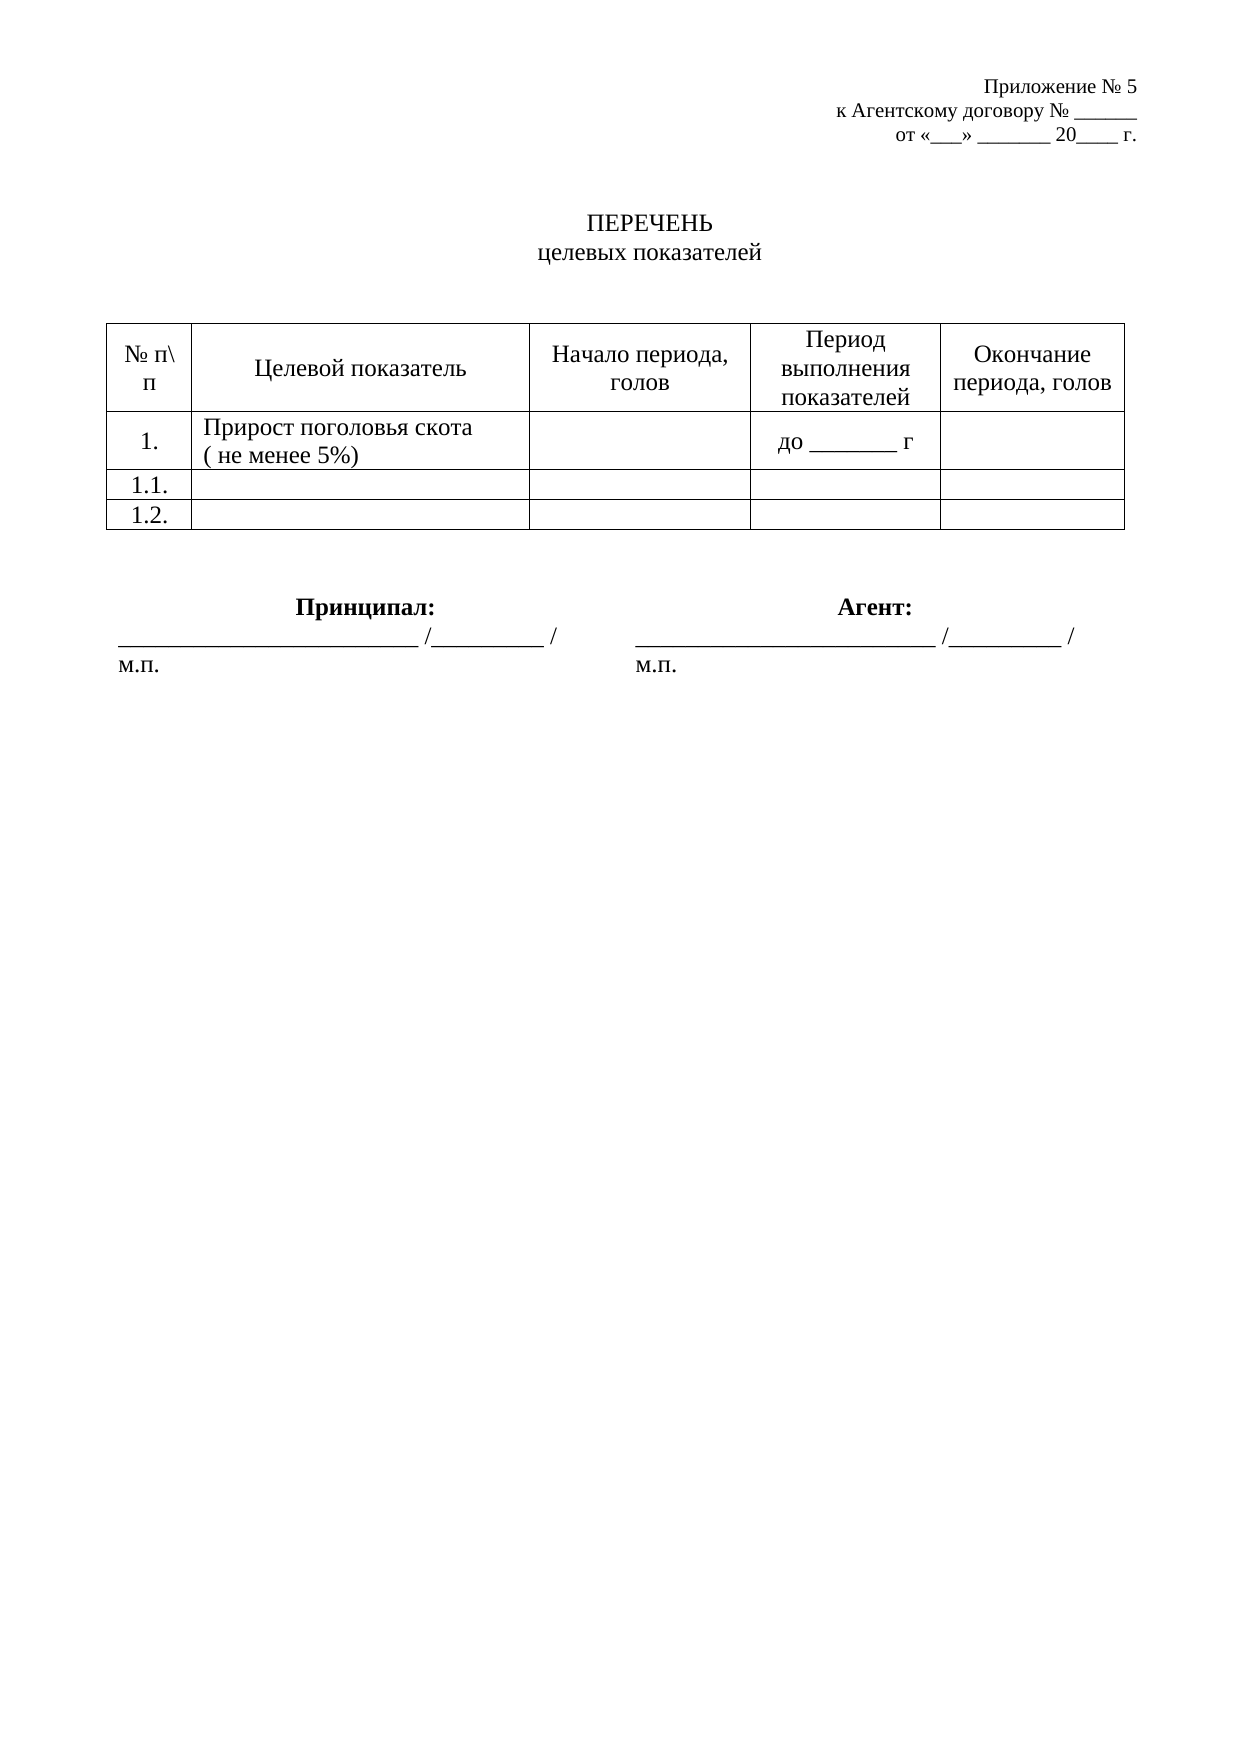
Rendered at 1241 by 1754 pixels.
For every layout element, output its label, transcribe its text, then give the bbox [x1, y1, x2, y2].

text ПЕРЕЧЕНЬ [118, 208, 1181, 237]
table_cell [941, 412, 1124, 469]
table_cell Прирост поголовья скота ( не менее 5%) [192, 412, 529, 469]
table_header № п\п [107, 324, 191, 411]
table_cell 1. [107, 412, 191, 469]
table_header Принципал: [107, 592, 624, 621]
table_cell [751, 500, 940, 529]
text целевых показателей [118, 237, 1181, 266]
table_cell [941, 470, 1124, 499]
text от «___» _______ 20____ г. [118, 122, 1137, 146]
table_cell [941, 500, 1124, 529]
table_cell ________________________ /_________ / м.п. [624, 621, 1126, 707]
table_cell до _______ г [751, 412, 940, 469]
table_cell [192, 470, 529, 499]
table_cell 1.1. [107, 470, 191, 499]
table_cell 1.2. [107, 500, 191, 529]
table_header Период выполнения показателей [751, 324, 940, 411]
table_cell [530, 412, 750, 469]
table_cell [530, 500, 750, 529]
table_header Начало периода, голов [530, 324, 750, 411]
table_header Целевой показатель [192, 324, 529, 411]
table_cell [751, 470, 940, 499]
text к Агентскому договору № ______ [118, 98, 1137, 122]
table_cell [530, 470, 750, 499]
table_header Окончание периода, голов [941, 324, 1124, 411]
table_cell ________________________ /_________ / м.п. [107, 621, 624, 707]
text Приложение № 5 [118, 74, 1137, 98]
table_header Агент: [624, 592, 1126, 621]
table_cell [192, 500, 529, 529]
